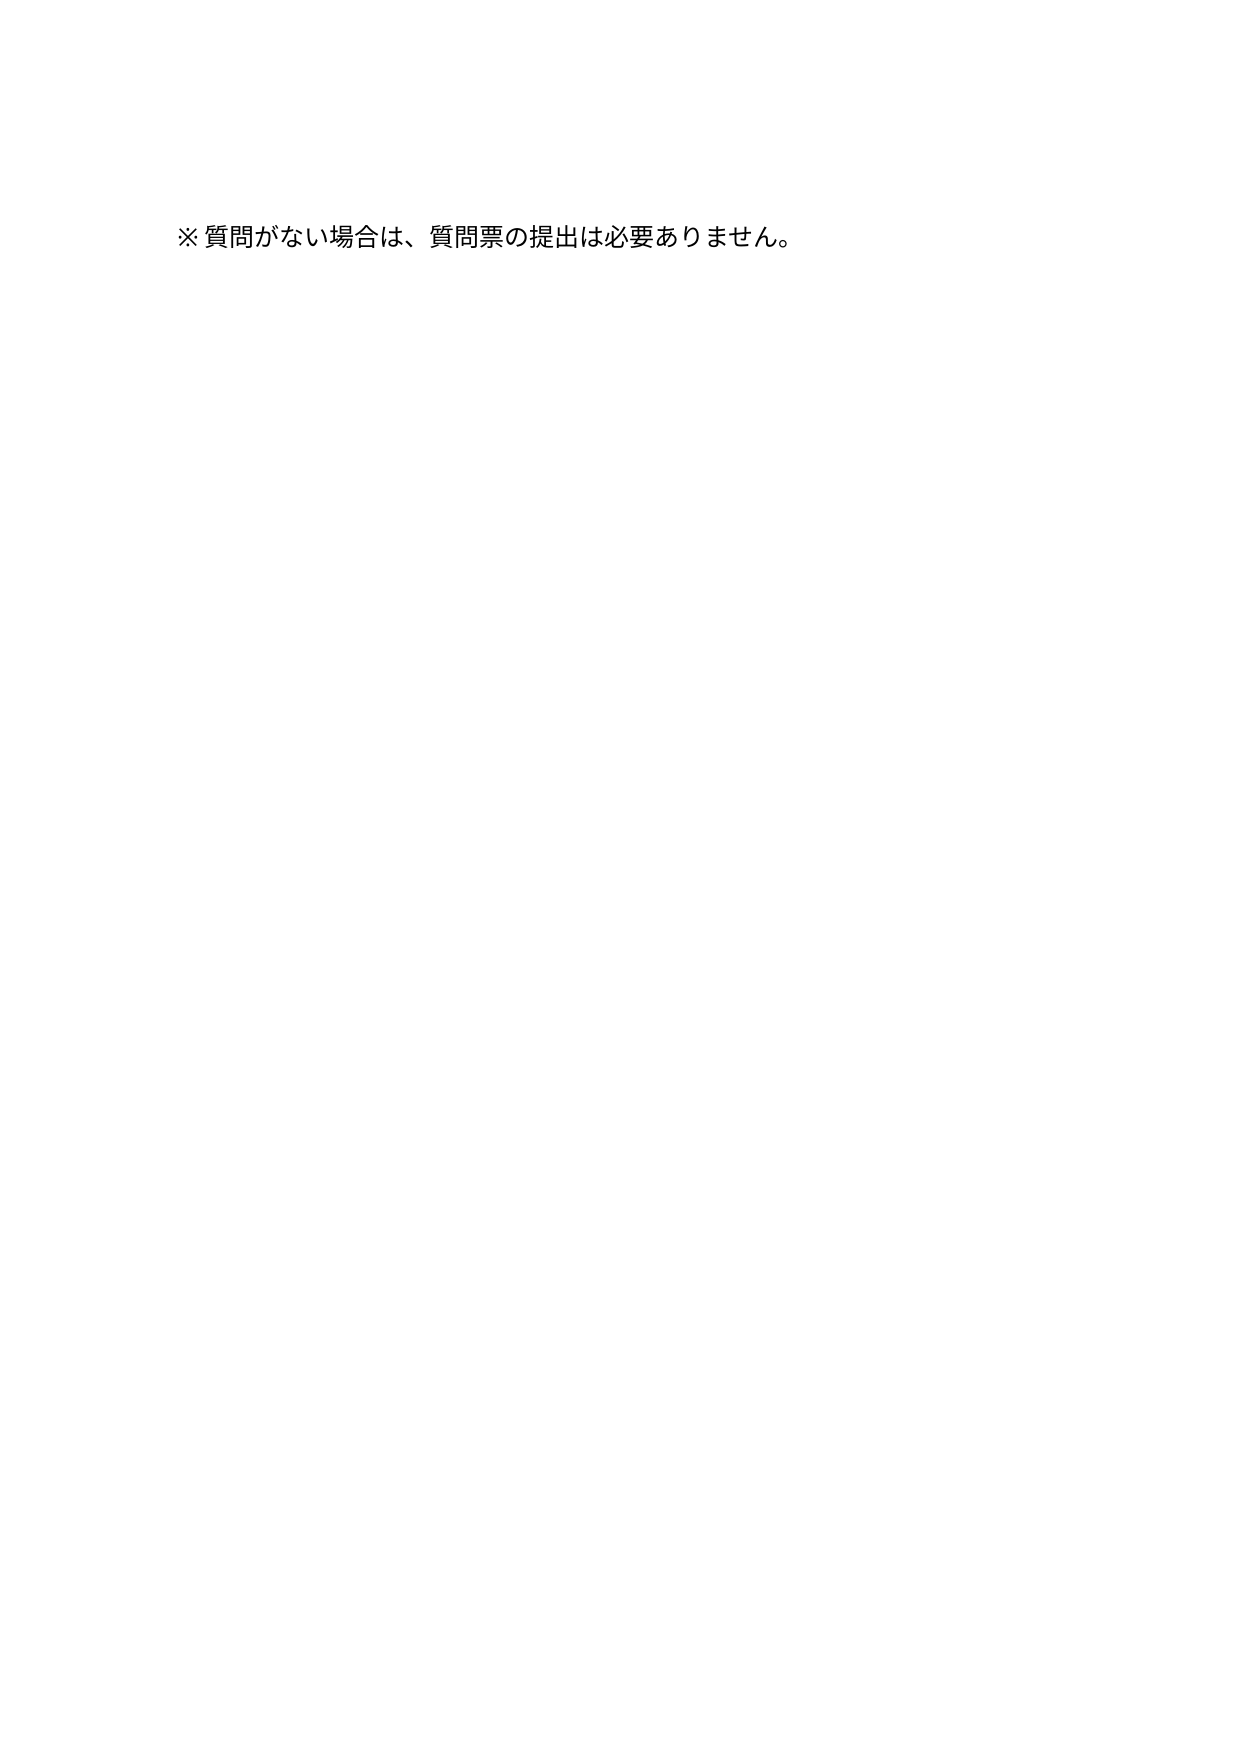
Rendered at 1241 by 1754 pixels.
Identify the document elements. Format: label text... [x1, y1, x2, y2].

text ※ 質問がない場合は、質問票の提出は必要ありません。 [177, 217, 1063, 254]
